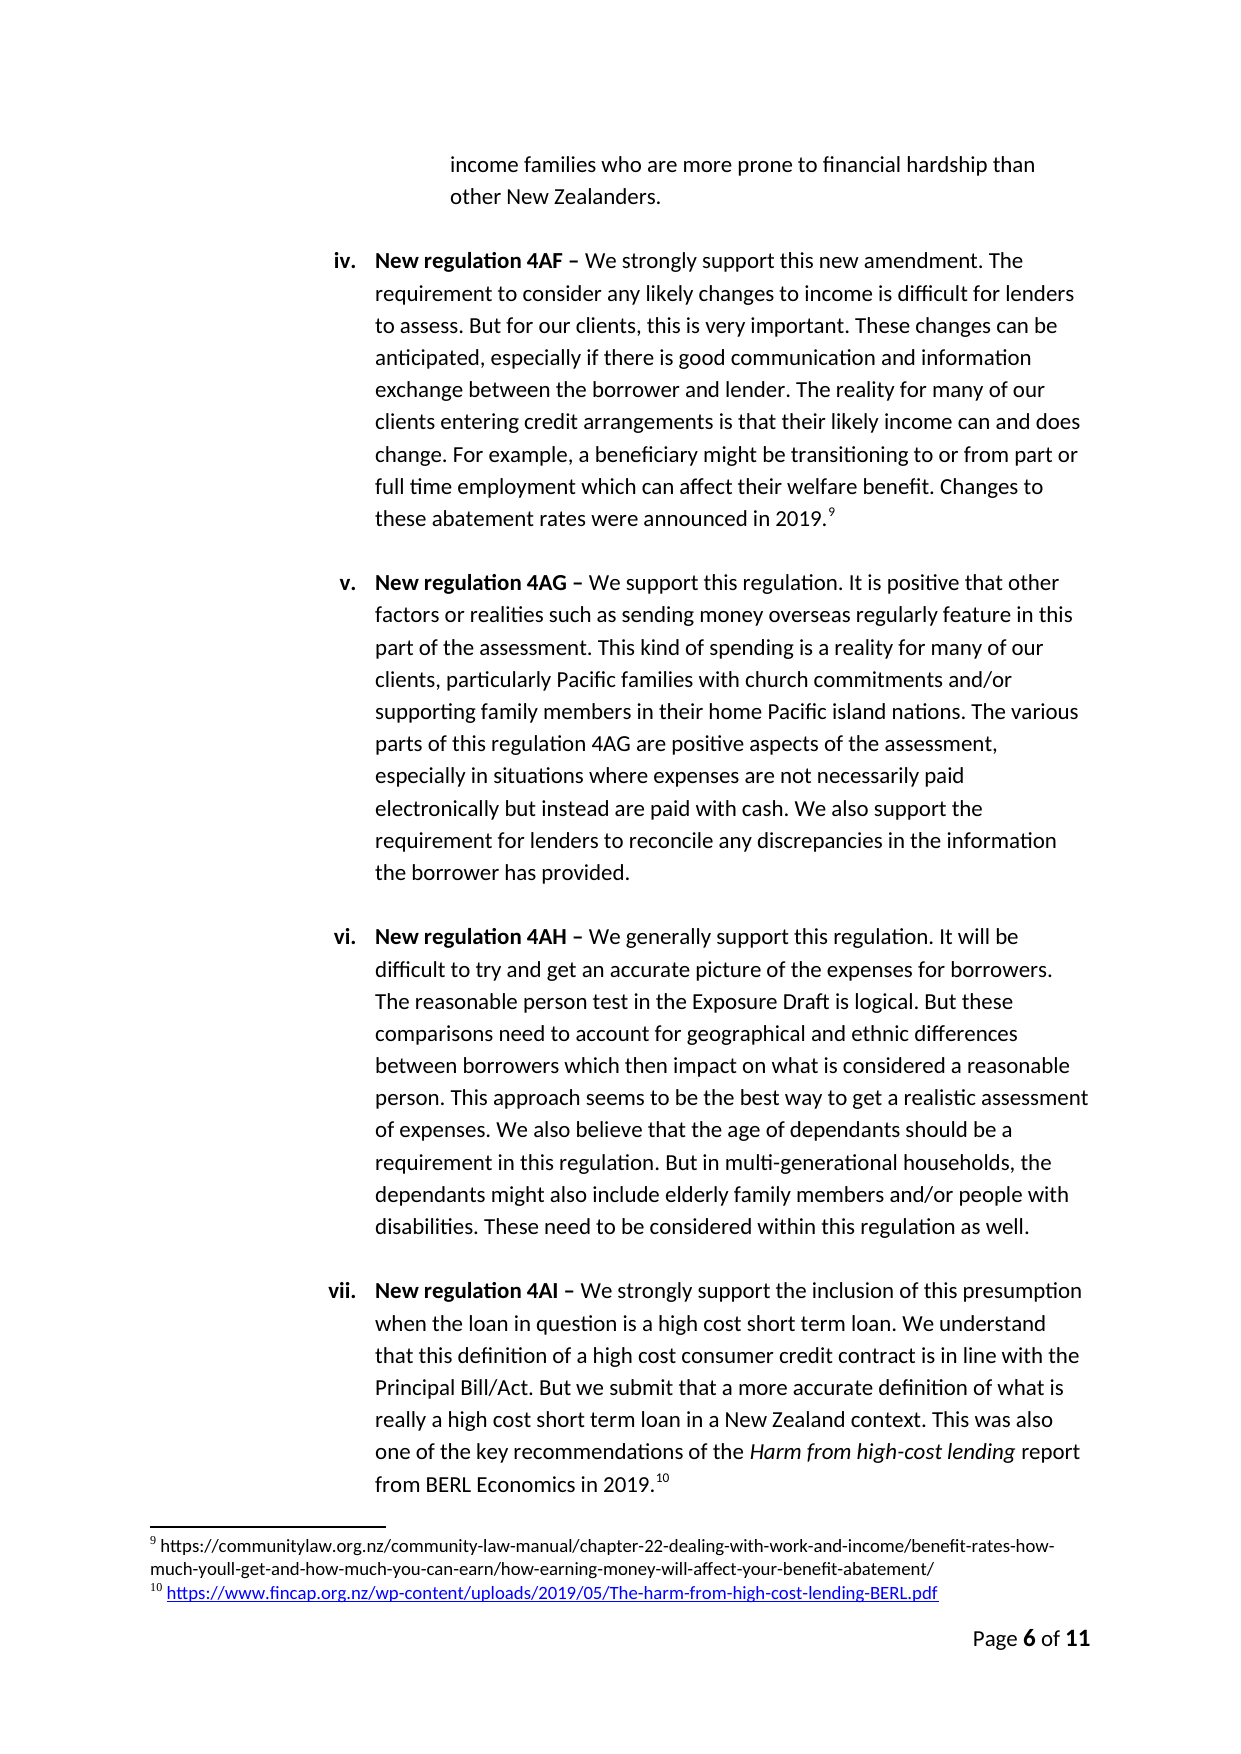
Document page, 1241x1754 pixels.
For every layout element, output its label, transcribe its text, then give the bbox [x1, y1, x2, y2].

list New regulation 4AF – We strongly support this new amendment. The requirement to consider any likely changes to income is difficult for lenders to assess. But for our clients, this is very important. These changes can be anticipated, especially if there is good communication and information exchange between the borrower and lender. The reality for many of our clients entering credit arrangements is that their likely income can and does change. For example, a beneficiary might be transitioning to or from part or full time employment which can affect their welfare benefit. Changes to these abatement rates were announced in 2019. [356, 247, 1090, 532]
list New regulation 4AI – We strongly support the inclusion of this presumption when the loan in question is a high cost short term loan. We understand that this definition of a high cost consumer credit contract is in line with the Principal Bill/Act. But we submit that a more accurate definition of what is really a high cost short term loan in a New Zealand context. This was also one of the key recommendations of the Harm from high-cost lending report from BERL Economics in 2019. [356, 1277, 1090, 1498]
list New regulation 4AH – We generally support this regulation. It will be difficult to try and get an accurate picture of the expenses for borrowers. The reasonable person test in the Exposure Draft is logical. But these comparisons need to account for geographical and ethnic differences between borrowers which then impact on what is considered a reasonable person. This approach seems to be the best way to get a realistic assessment of expenses. We also believe that the age of dependants should be a requirement in this regulation. But in multi-generational households, the dependants might also include elderly family members and/or people with disabilities. These need to be considered within this regulation as well. [356, 922, 1090, 1240]
list New regulation 4AG – We support this regulation. It is positive that other factors or realities such as sending money overseas regularly feature in this part of the assessment. This kind of spending is a reality for many of our clients, particularly Pacific families with church commitments and/or supporting family members in their home Pacific island nations. The various parts of this regulation 4AG are positive aspects of the assessment, especially in situations where expenses are not necessarily paid electronically but instead are paid with cash. We also support the requirement for lenders to reconcile any discrepancies in the information the borrower has provided. [356, 568, 1090, 886]
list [412, 150, 1090, 210]
